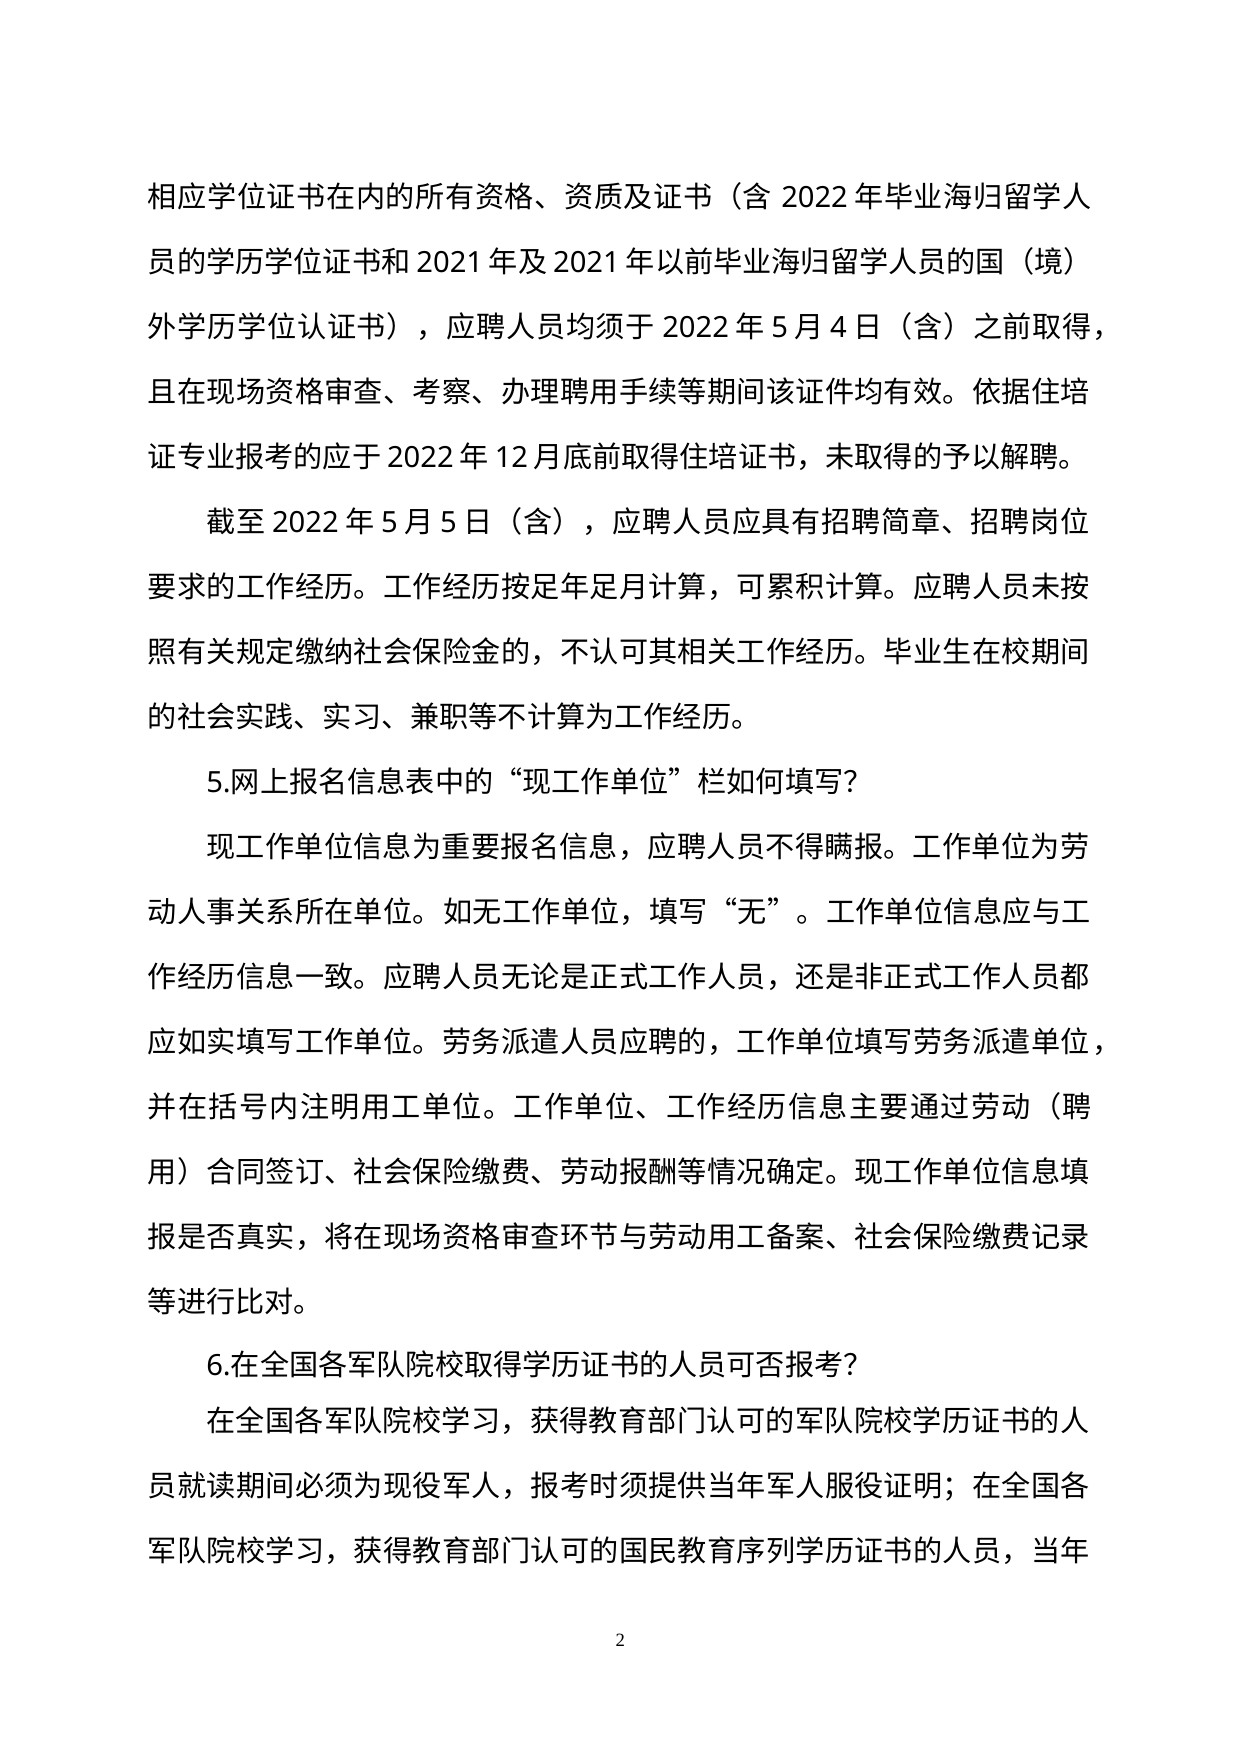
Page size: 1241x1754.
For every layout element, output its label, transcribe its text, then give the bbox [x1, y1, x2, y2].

text 6.在全国各军队院校取得学历证书的人员可否报考？ [148, 1332, 1092, 1386]
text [148, 162, 1092, 487]
text 截至2022年5月5日（含），应聘人员应具有招聘简章、招聘岗位要求的工作经历。工作经历按足年足月计算，可累积计算。应聘人员未按照有关规定缴纳社会保险金的，不认可其相关工作经历。毕业生在校期间的社会实践、实习、兼职等不计算为工作经历。 [148, 487, 1092, 747]
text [148, 1386, 1092, 1581]
text 现工作单位信息为重要报名信息，应聘人员不得瞒报。工作单位为劳动人事关系所在单位。如无工作单位，填写“无”。工作单位信息应与工作经历信息一致。应聘人员无论是正式工作人员，还是非正式工作人员都应如实填写工作单位。劳务派遣人员应聘的，工作单位填写劳务派遣单位，并在括号内注明用工单位。工作单位、工作经历信息主要通过劳动（聘用）合同签订、社会保险缴费、劳动报酬等情况确定。现工作单位信息填报是否真实，将在现场资格审查环节与劳动用工备案、社会保险缴费记录等进行比对。 [148, 812, 1092, 1332]
text 5.网上报名信息表中的“现工作单位”栏如何填写？ [148, 747, 1092, 812]
